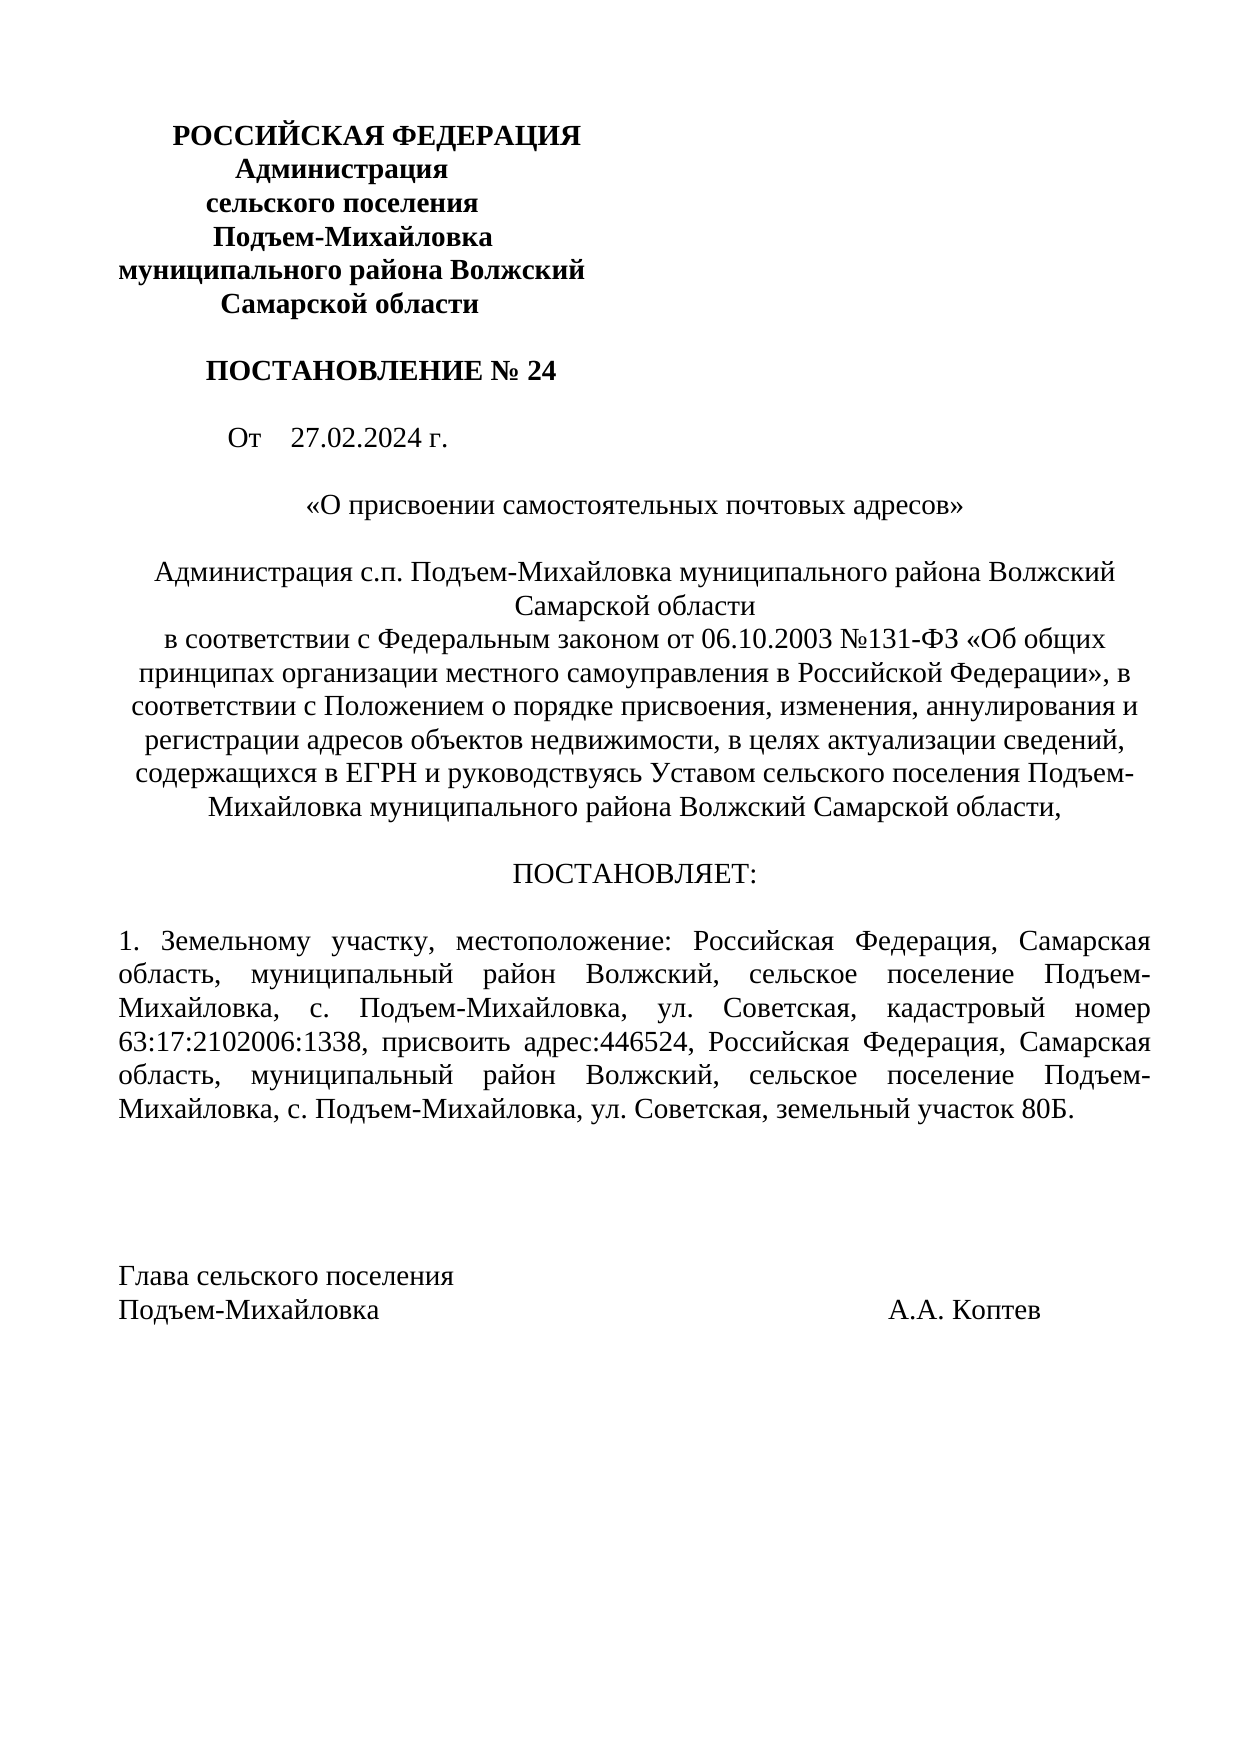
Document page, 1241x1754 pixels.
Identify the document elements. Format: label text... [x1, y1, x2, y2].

text Самарской области [118, 286, 1152, 319]
text Администрация [118, 152, 1152, 185]
text сельского поселения [118, 185, 1152, 219]
text Подъем-Михайловка А.А. Коптев [118, 1292, 1152, 1326]
text ПОСТАНОВЛЕНИЕ № 24 [118, 353, 1152, 386]
text От 27.02.2024 г. [118, 420, 1152, 453]
text ПОСТАНОВЛЯЕТ: [118, 856, 1152, 889]
text Администрация с.п. Подъем-Михайловка муниципального района Волжский Самарской области [118, 554, 1152, 621]
text 1. Земельному участку, местоположение: Российская Федерация, Самарская область, муниципальный район Волжский, сельское поселение Подъем-Михайловка, с. Подъем-Михайловка, ул. Советская, кадастровый номер 63:17:2102006:1338, присвоить адрес:446524, Российская Федерация, Самарская область, муниципальный район Волжский, сельское поселение Подъем-Михайловка, с. Подъем-Михайловка, ул. Советская, земельный участок 80Б. [118, 923, 1152, 1124]
text Глава сельского поселения [118, 1258, 1152, 1292]
text «О присвоении самостоятельных почтовых адресов» [118, 487, 1152, 521]
text Подъем-Михайловка [118, 219, 1152, 252]
text в соответствии с Федеральным законом от 06.10.2003 №131-ФЗ «Об общих принципах организации местного самоуправления в Российской Федерации», в соответствии с Положением о порядке присвоения, изменения, аннулирования и регистрации адресов объектов недвижимости, в целях актуализации сведений, содержащихся в ЕГРН и руководствуясь Уставом сельского поселения Подъем-Михайловка муниципального района Волжский Самарской области, [118, 621, 1152, 822]
text РОССИЙСКАЯ ФЕДЕРАЦИЯ [118, 118, 1152, 152]
text муниципального района Волжский [118, 252, 1152, 286]
